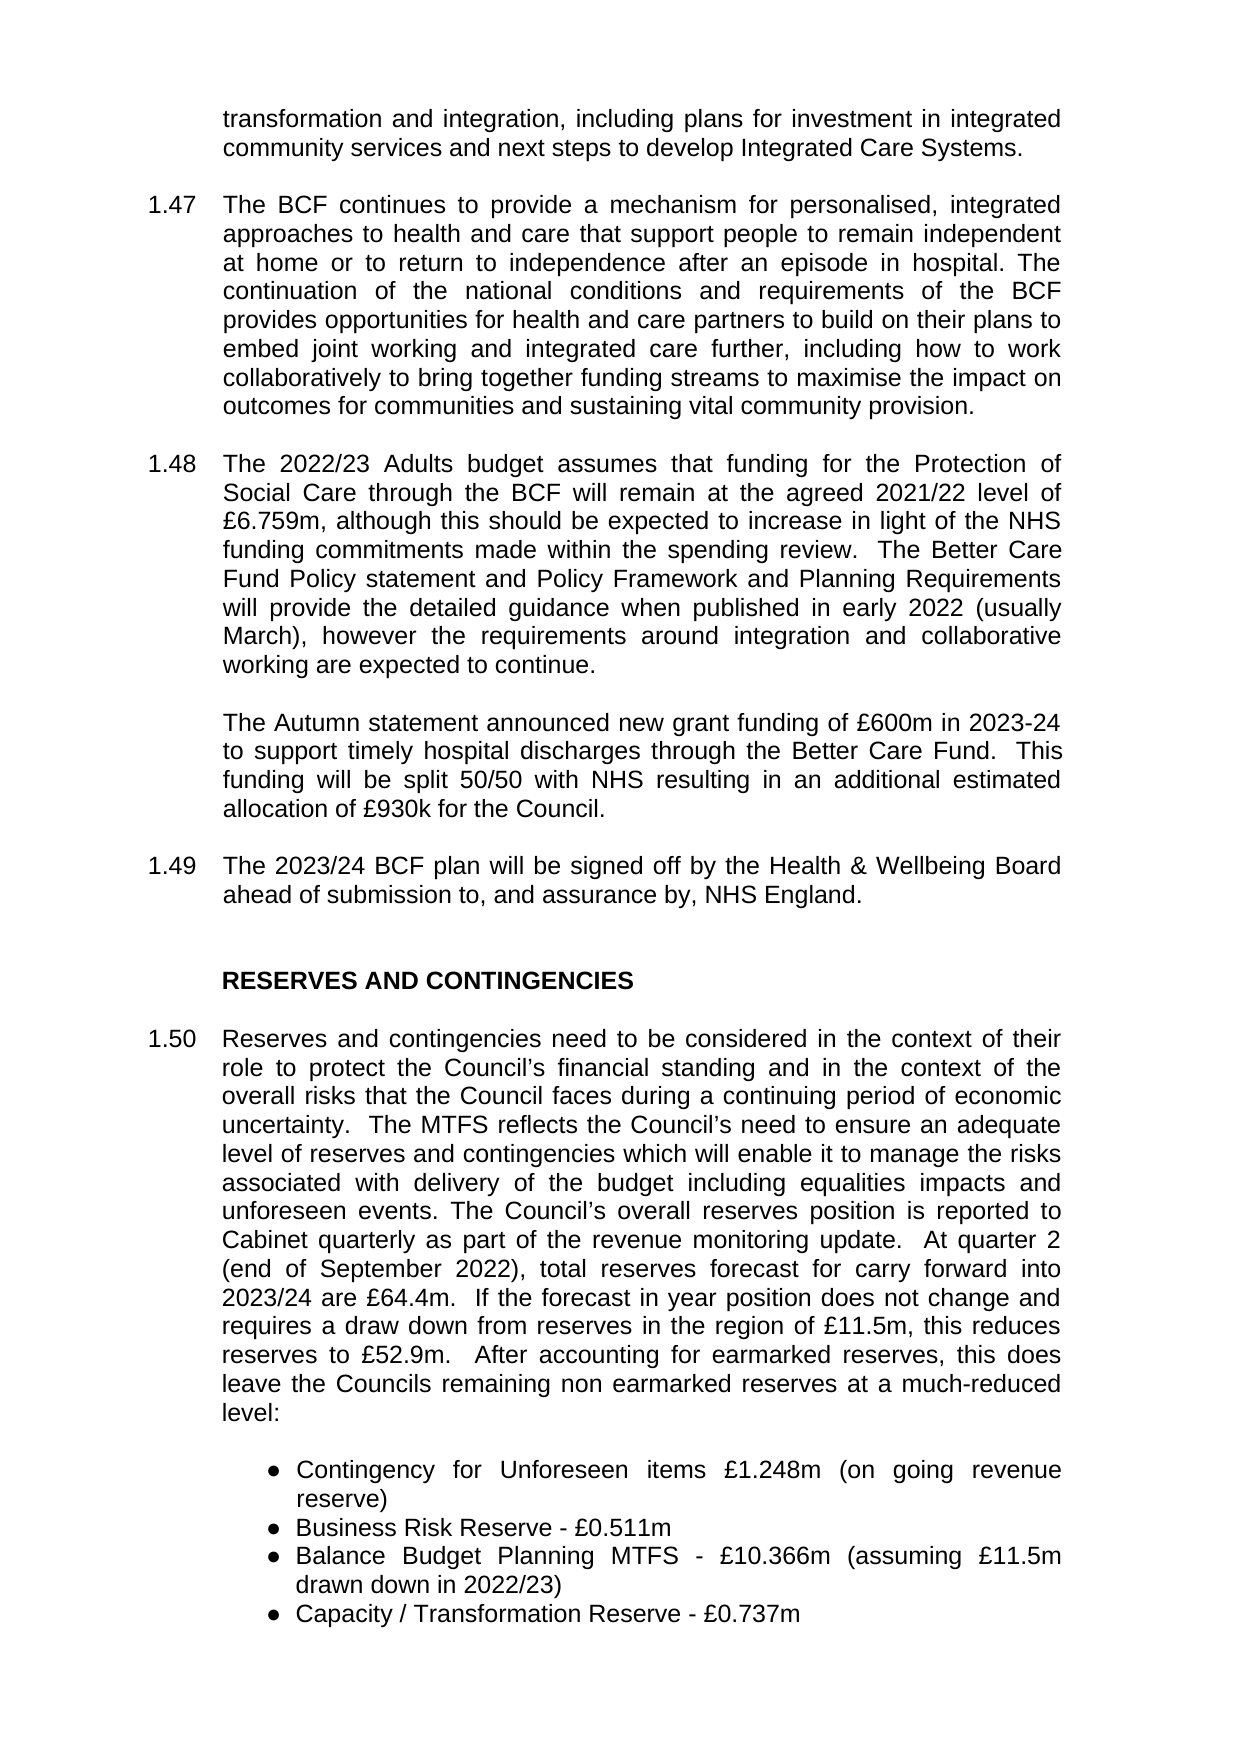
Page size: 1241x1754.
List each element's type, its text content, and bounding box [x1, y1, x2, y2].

text RESERVES AND CONTINGENCIES [148, 966, 1063, 995]
text ● Capacity / Transformation Reserve - £0.737m [266, 1599, 1063, 1627]
text 1.50 Reserves and contingencies need to be considered in the context of their role to protect the Council’s financial standing and in the context of the overall risks that the Council faces during a continuing period of economic uncertainty. The MTFS reflects the Council’s need to ensure an adequate level of reserves and contingencies which will enable it to manage the risks associated with delivery of the budget including equalities impacts and unforeseen events. The Council’s overall reserves position is reported to Cabinet quarterly as part of the revenue monitoring update. At quarter 2 (end of September 2022), total reserves forecast for carry forward into 2023/24 are £64.4m. If the forecast in year position does not change and requires a draw down from reserves in the region of £11.5m, this reduces reserves to £52.9m. After accounting for earmarked reserves, this does leave the Councils remaining non earmarked reserves at a much-reduced level: [148, 1024, 1063, 1426]
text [223, 104, 1063, 161]
text ● Balance Budget Planning MTFS - £10.366m (assuming £11.5m drawn down in 2022/23) [266, 1541, 1063, 1599]
text The Autumn statement announced new grant funding of £600m in 2023-24 to support timely hospital discharges through the Better Care Fund. This funding will be split 50/50 with NHS resulting in an additional estimated allocation of £930k for the Council. [148, 707, 1063, 822]
text 1.48 The 2022/23 Adults budget assumes that funding for the Protection of Social Care through the BCF will remain at the agreed 2021/22 level of £6.759m, although this should be expected to increase in light of the NHS funding commitments made within the spending review. The Better Care Fund Policy statement and Policy Framework and Planning Requirements will provide the detailed guidance when published in early 2022 (usually March), however the requirements around integration and collaborative working are expected to continue. [148, 449, 1063, 679]
text 1.47 The BCF continues to provide a mechanism for personalised, integrated approaches to health and care that support people to remain independent at home or to return to independence after an episode in hospital. The continuation of the national conditions and requirements of the BCF provides opportunities for health and care partners to build on their plans to embed joint working and integrated care further, including how to work collaboratively to bring together funding streams to maximise the impact on outcomes for communities and sustaining vital community provision. [148, 190, 1063, 420]
text ● Contingency for Unforeseen items £1.248m (on going revenue reserve) [266, 1455, 1063, 1512]
text 1.49 The 2023/24 BCF plan will be signed off by the Health & Wellbeing Board ahead of submission to, and assurance by, NHS England. [148, 851, 1063, 909]
text ● Business Risk Reserve - £0.511m [266, 1512, 1063, 1541]
